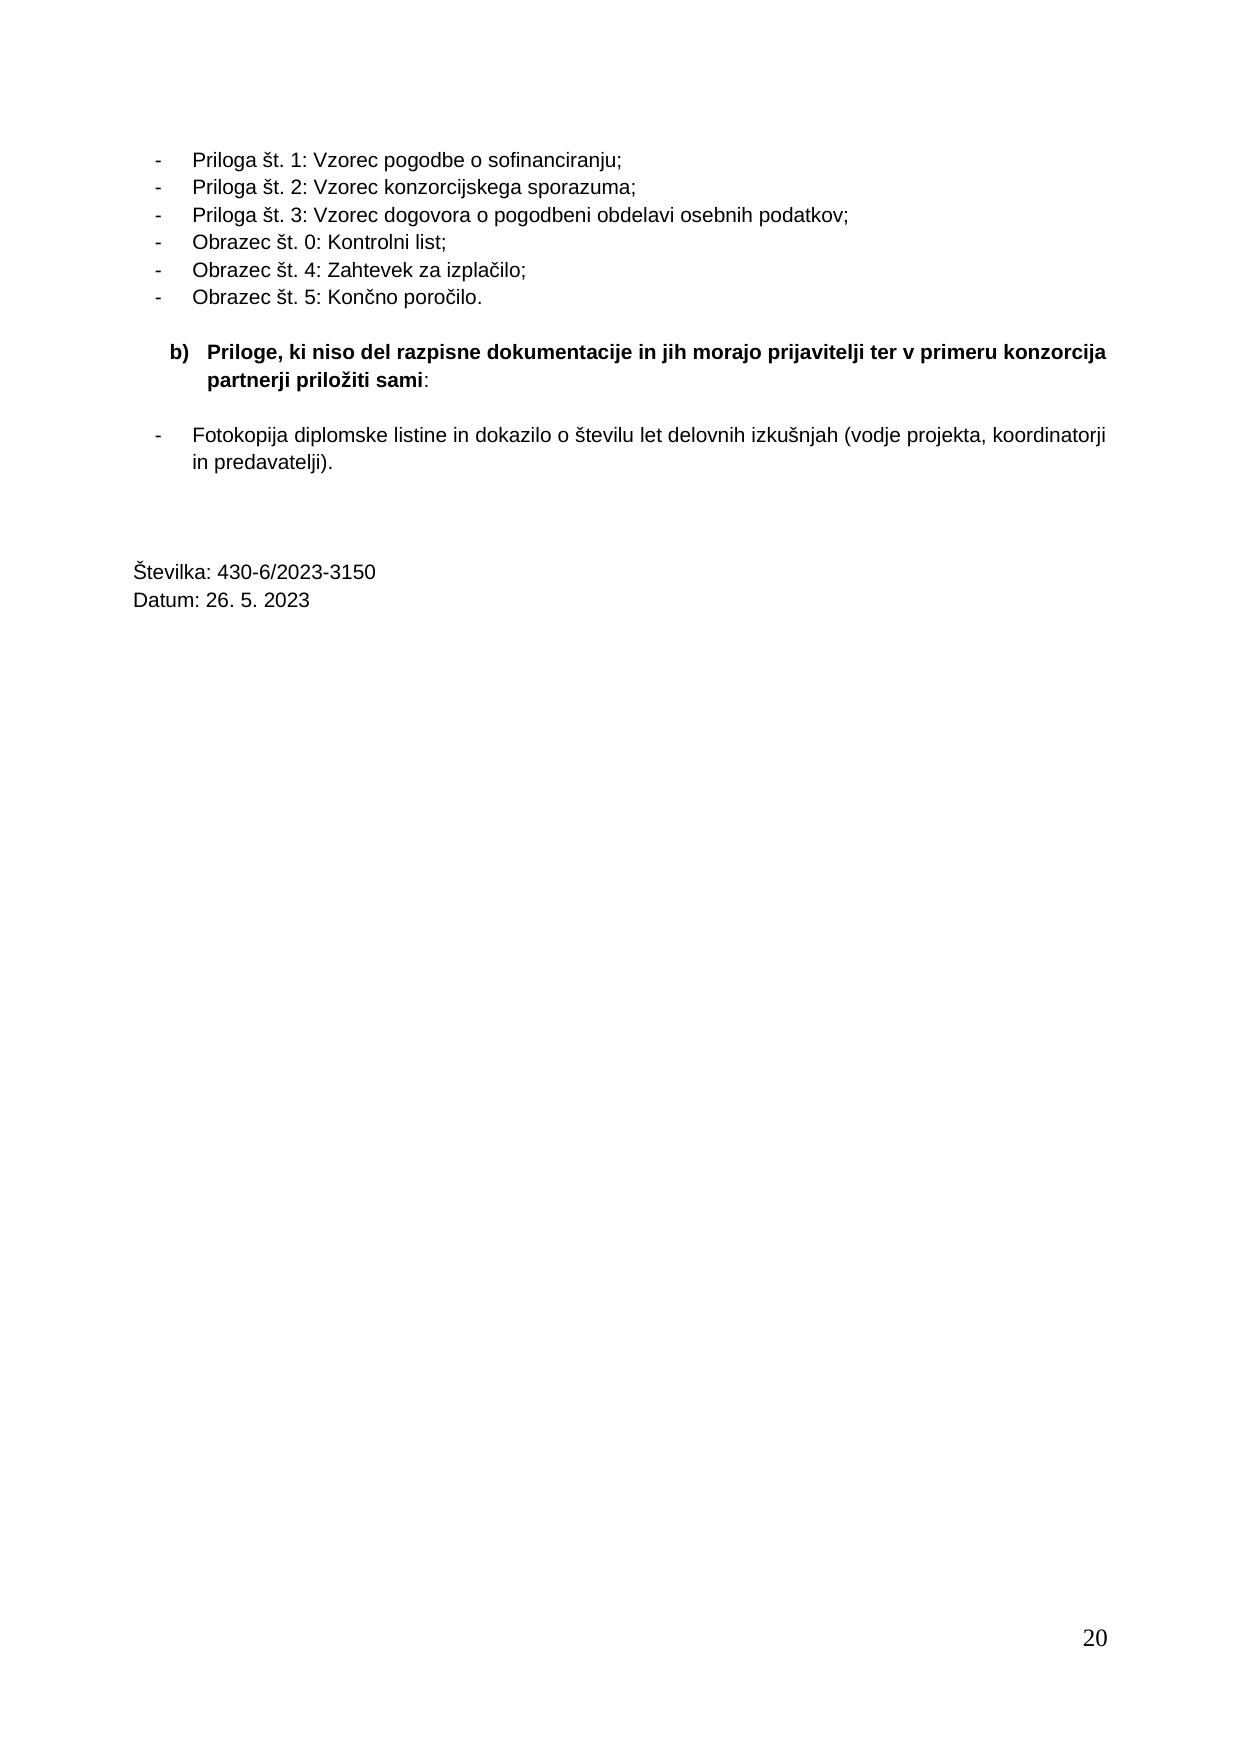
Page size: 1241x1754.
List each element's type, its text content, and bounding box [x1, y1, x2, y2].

list Priloga št. 1: Vzorec pogodbe o sofinanciranju; [154, 148, 1107, 172]
list Fotokopija diplomske listine in dokazilo o številu let delovnih izkušnjah (vodje projekta, koordinatorji in predavatelji). [154, 423, 1107, 474]
text Številka: 430-6/2023-3150 [133, 560, 1107, 584]
text Datum: 26. 5. 2023 [133, 588, 1107, 612]
list Obrazec št. 0: Kontrolni list; [154, 230, 1107, 254]
list Priloga št. 3: Vzorec dogovora o pogodbeni obdelavi osebnih podatkov; [154, 203, 1107, 227]
list Priloge, ki niso del razpisne dokumentacije in jih morajo prijavitelji ter v primeru konzorcija partnerji priložiti sami: [169, 340, 1107, 392]
list Obrazec št. 5: Končno poročilo. [154, 285, 1107, 309]
list Obrazec št. 4: Zahtevek za izplačilo; [154, 258, 1107, 282]
list Priloga št. 2: Vzorec konzorcijskega sporazuma; [154, 175, 1107, 199]
